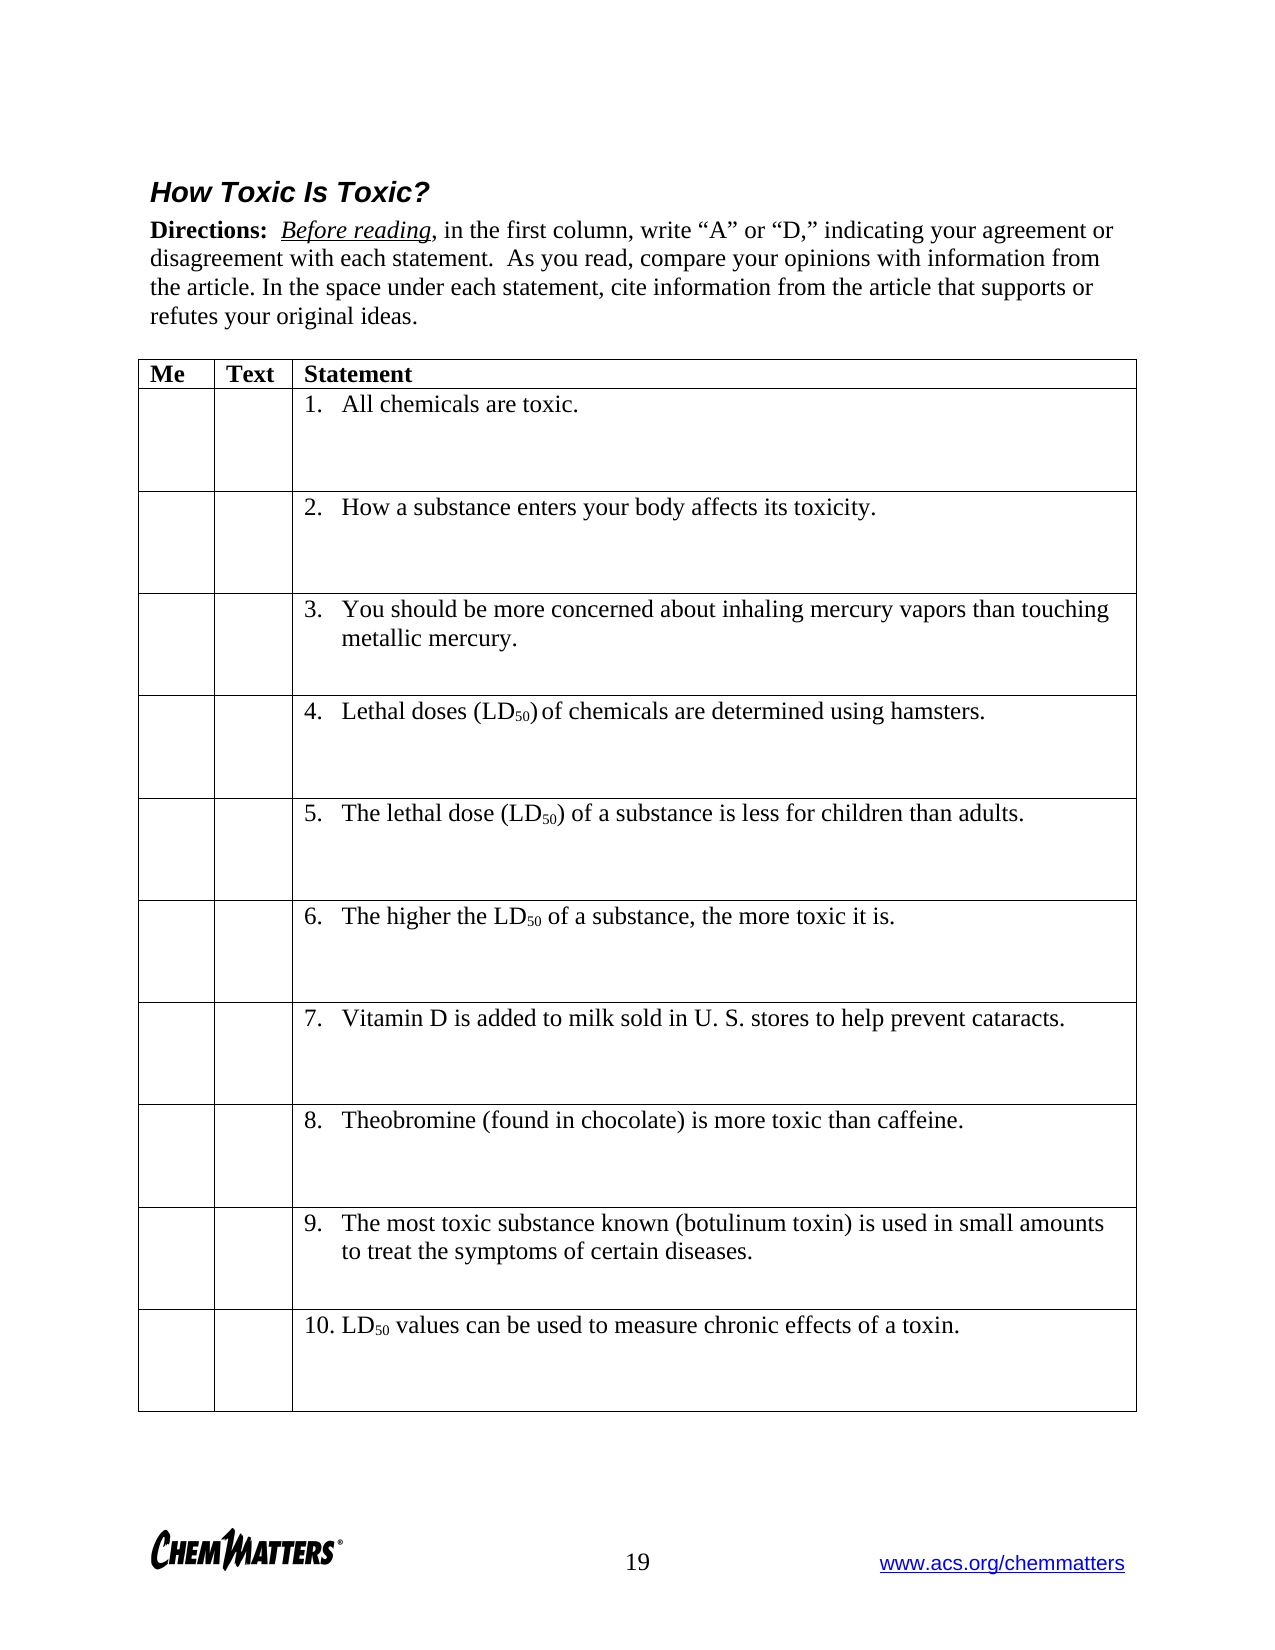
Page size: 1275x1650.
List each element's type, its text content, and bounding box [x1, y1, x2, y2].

table_cell The higher the LD50 of a substance, the more toxic it is. [293, 901, 1136, 1002]
table_cell You should be more concerned about inhaling mercury vapors than touching metallic mercury. [293, 594, 1136, 695]
table_cell [139, 1310, 214, 1411]
table_cell [215, 1003, 292, 1104]
table_header Me [139, 360, 214, 388]
table_cell [215, 799, 292, 900]
table_cell [215, 1208, 292, 1309]
table_cell How a substance enters your body affects its toxicity. [293, 492, 1136, 593]
table_cell [215, 1105, 292, 1207]
text Directions: Before reading, in the first column, write “A” or “D,” indicating your agreement or disagreement with each statement. As you read, compare your opinions with information from the article. In the space under each statement, cite information from the article that supports or refutes your original ideas. [150, 215, 1125, 330]
table_cell Lethal doses (LD50) of chemicals are determined using hamsters. [293, 696, 1136, 797]
table_cell LD50 values can be used to measure chronic effects of a toxin. [293, 1310, 1136, 1411]
table_cell [139, 901, 214, 1002]
table_cell [215, 389, 292, 491]
table_cell [215, 594, 292, 695]
table_cell [215, 696, 292, 797]
table_cell [139, 389, 214, 491]
picture [150, 1528, 344, 1571]
table_cell The most toxic substance known (botulinum toxin) is used in small amounts to treat the symptoms of certain diseases. [293, 1208, 1136, 1309]
table_cell [139, 1208, 214, 1309]
table_cell [215, 1310, 292, 1411]
table_cell [139, 1003, 214, 1104]
table_header Text [215, 360, 292, 388]
table_cell Theobromine (found in chocolate) is more toxic than caffeine. [293, 1105, 1136, 1207]
table_cell [139, 594, 214, 695]
table_cell [139, 1105, 214, 1207]
table_cell [139, 696, 214, 797]
table_cell [139, 492, 214, 593]
table_cell [139, 799, 214, 900]
subtitle How Toxic Is Toxic? [150, 175, 1125, 208]
table_cell [215, 492, 292, 593]
table_cell All chemicals are toxic. [293, 389, 1136, 491]
table_cell Vitamin D is added to milk sold in U. S. stores to help prevent cataracts. [293, 1003, 1136, 1104]
table_header Statement [293, 360, 1136, 388]
table_cell The lethal dose (LD50) of a substance is less for children than adults. [293, 799, 1136, 900]
table_cell [215, 901, 292, 1002]
